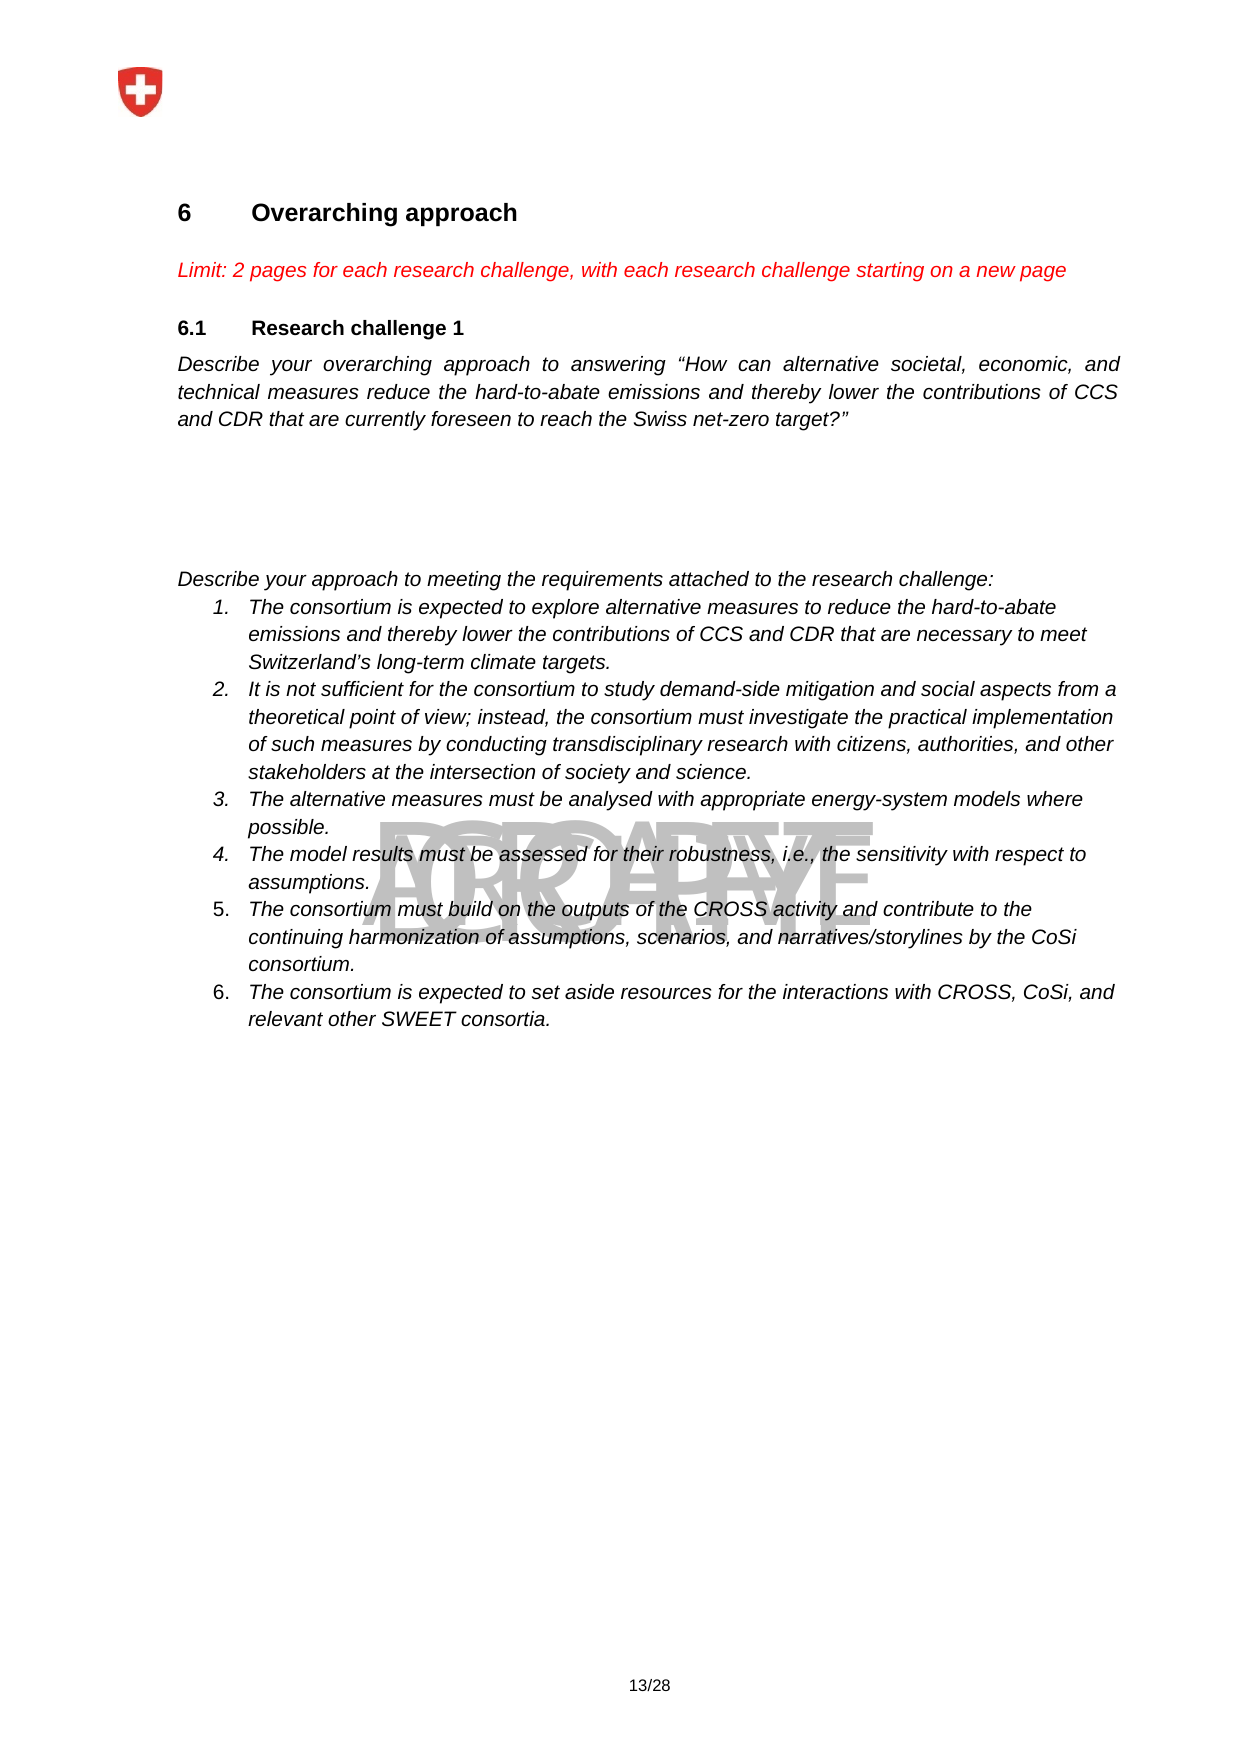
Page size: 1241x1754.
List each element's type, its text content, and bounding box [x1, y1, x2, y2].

text Describe your overarching approach to answering “How can alternative societal, economic, and technical measures reduce the hard-to-abate emissions and thereby lower the contributions of CCS and CDR that are currently foreseen to reach the Swiss net-zero target?” [177, 352, 1122, 431]
picture [118, 67, 163, 117]
text Describe your approach to meeting the requirements attached to the research challenge: [177, 567, 1122, 591]
subtitle Research challenge 1 [177, 312, 1122, 339]
list It is not sufficient for the consortium to study demand-side mitigation and social aspects from a theoretical point of view; instead, the consortium must investigate the practical implementation of such measures by conducting transdisciplinary research with citizens, authorities, and other stakeholders at the intersection of society and science. [213, 677, 1122, 783]
text Limit: 2 pages for each research challenge, with each research challenge starting on a new page [177, 258, 1122, 282]
list The model results must be assessed for their robustness, i.e., the sensitivity with respect to assumptions. [213, 842, 1122, 893]
list The consortium is expected to set aside resources for the interactions with CROSS, CoSi, and relevant other SWEET consortia. [213, 979, 1122, 1031]
subtitle Overarching approach [177, 198, 1122, 226]
list The consortium must build on the outputs of the CROSS activity and contribute to the continuing harmonization of assumptions, scenarios, and narratives/storylines by the CoSi consortium. [213, 897, 1122, 976]
list The consortium is expected to explore alternative measures to reduce the hard-to-abate emissions and thereby lower the contributions of CCS and CDR that are necessary to meet Switzerland’s long-term climate targets. [213, 594, 1122, 673]
list The alternative measures must be analysed with appropriate energy-system models where possible. [213, 787, 1122, 838]
